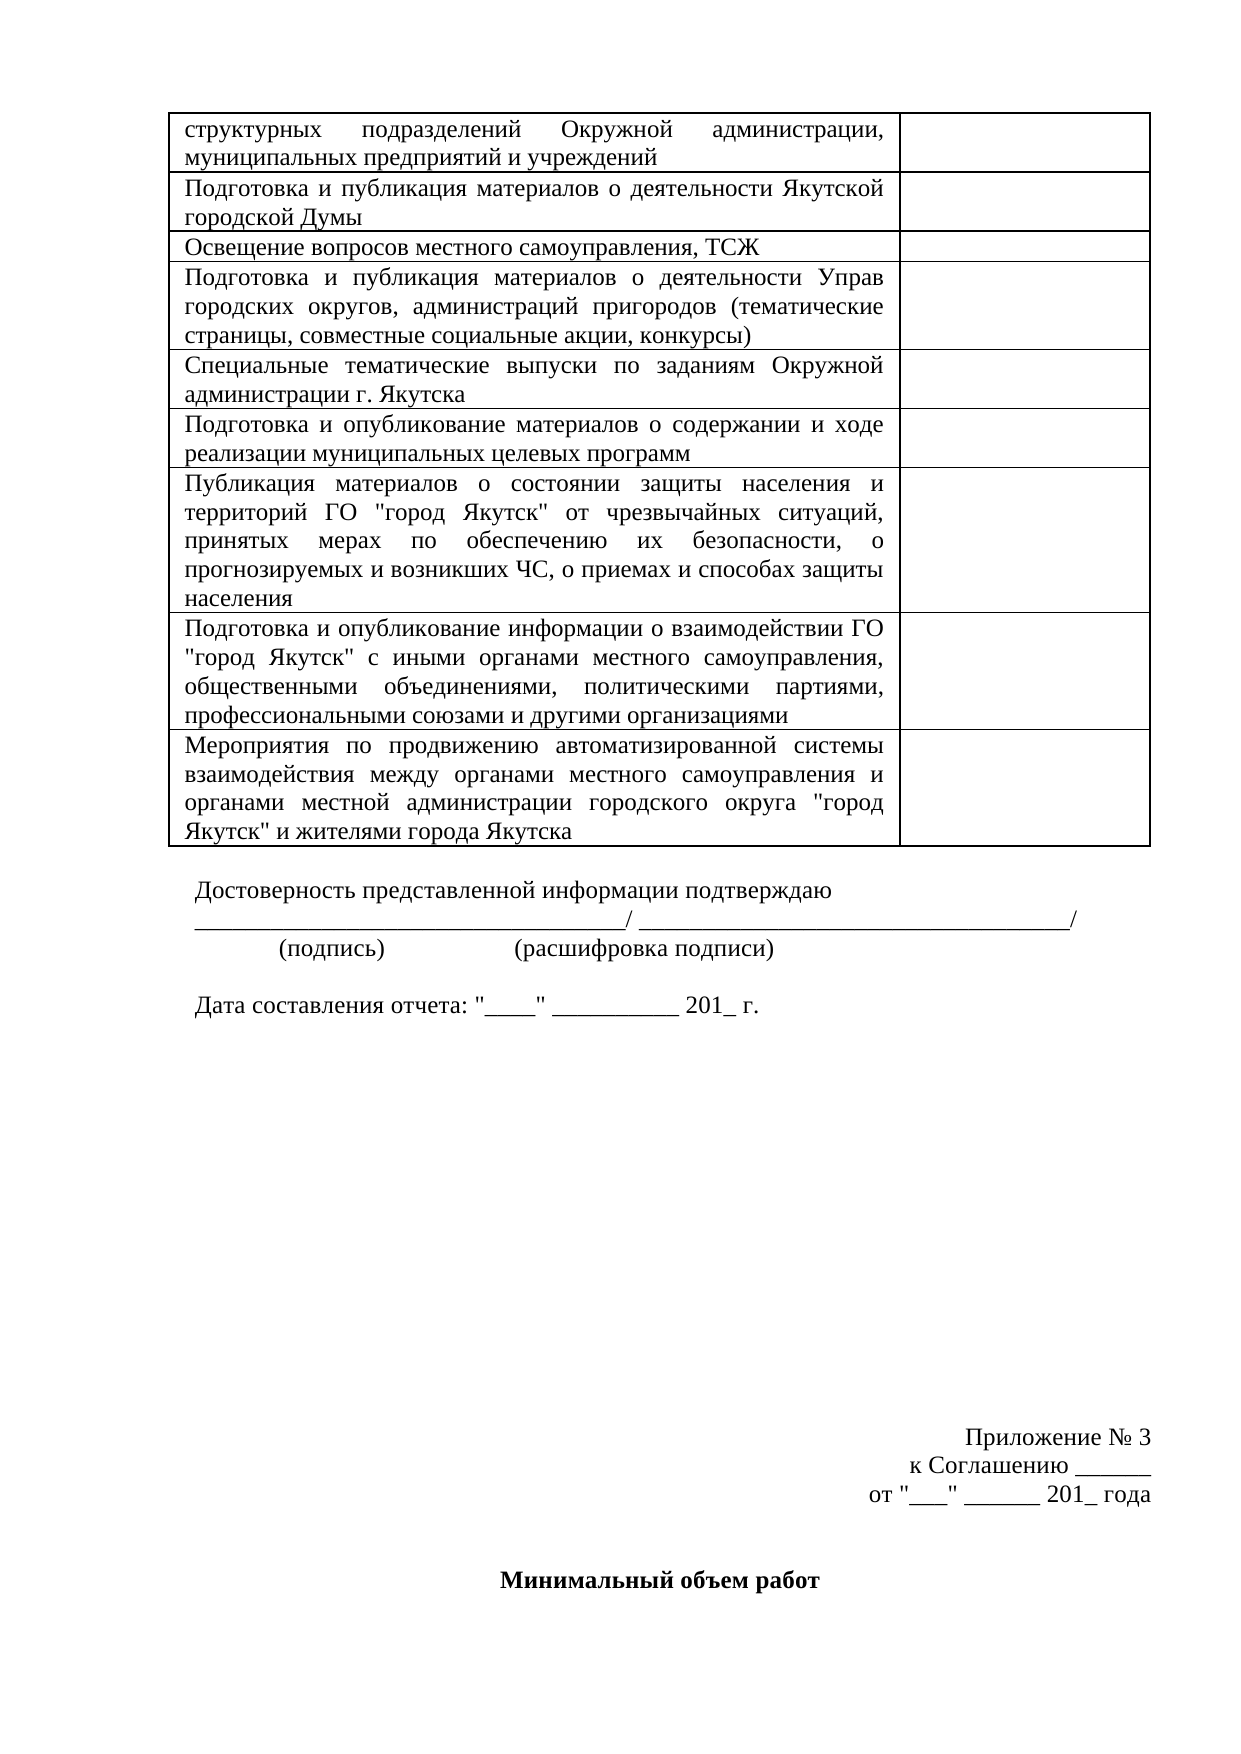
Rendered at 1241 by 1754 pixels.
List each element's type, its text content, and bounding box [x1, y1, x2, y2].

table_cell [901, 232, 1149, 261]
table_cell Специальные тематические выпуски по заданиям Окружной администрации г. Якутска [170, 350, 899, 407]
table_cell [901, 409, 1149, 467]
table_cell Публикация материалов о состоянии защиты населения и территорий ГО "город Якутск" от чрезвычайных ситуаций, принятых мерах по обеспечению их безопасности, о прогнозируемых и возникших ЧС, о приемах и способах защиты населения [170, 468, 899, 612]
table_cell [901, 173, 1149, 230]
table_cell Подготовка и опубликование информации о взаимодействии ГО "город Якутск" с иными органами местного самоуправления, общественными объединениями, политическими партиями, профессиональными союзами и другими организациями [170, 613, 899, 728]
table_cell Подготовка и публикация материалов о деятельности Якутской городской Думы [170, 173, 899, 230]
table_cell [901, 468, 1149, 612]
table_cell Подготовка и публикация материалов о деятельности Управ городских округов, администраций пригородов (тематические страницы, совместные социальные акции, конкурсы) [170, 262, 899, 348]
table_cell [901, 262, 1149, 348]
table_cell [901, 114, 1149, 171]
text Достоверность представленной информации подтверждаю [169, 847, 1152, 904]
table_cell Освещение вопросов местного самоуправления, ТСЖ [170, 232, 899, 261]
text Дата составления отчета: "____" __________ 201_ г. [169, 962, 1152, 1019]
table_cell [901, 613, 1149, 728]
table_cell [170, 114, 899, 171]
table_cell [901, 350, 1149, 407]
text Минимальный объем работ [169, 1565, 1152, 1594]
text Приложение № 3 к Соглашению ______ от "___" ______ 201_ года [169, 1422, 1152, 1508]
text __________________________________/ __________________________________/ [169, 904, 1152, 933]
table_cell [901, 730, 1149, 845]
table_cell Подготовка и опубликование материалов о содержании и ходе реализации муниципальных целевых программ [170, 409, 899, 467]
table_cell Мероприятия по продвижению автоматизированной системы взаимодействия между органами местного самоуправления и органами местной администрации городского округа "город Якутск" и жителями города Якутска [170, 730, 899, 845]
text (подпись) (расшифровка подписи) [169, 933, 1152, 962]
